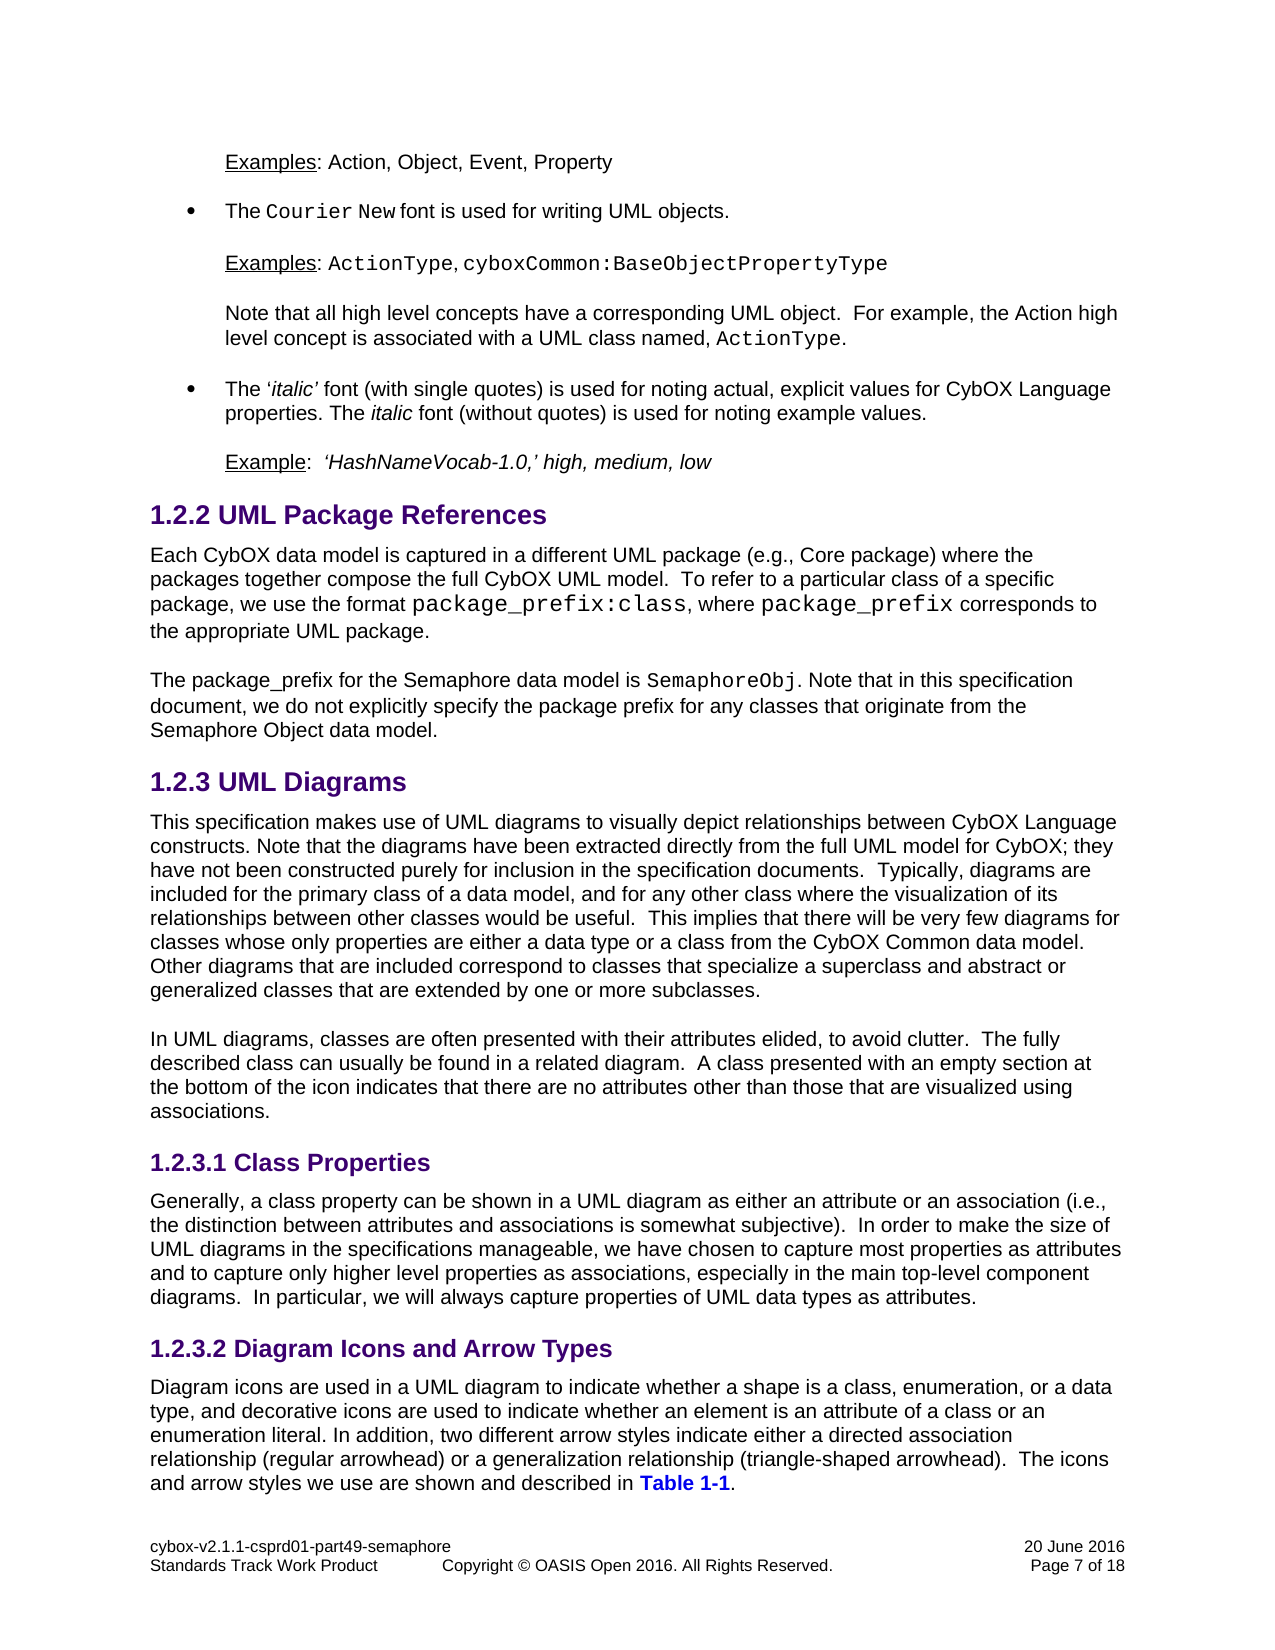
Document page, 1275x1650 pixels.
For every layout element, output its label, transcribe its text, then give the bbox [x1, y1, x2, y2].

text Each CybOX data model is captured in a different UML package (e.g., Core package) where the packages together compose the full CybOX UML model. To refer to a particular class of a specific package, we use the format package_prefix:class, where package_prefix corresponds to the appropriate UML package. [150, 542, 1125, 643]
subtitle Class Properties [150, 1148, 1125, 1176]
subtitle UML Diagrams [150, 766, 1125, 798]
text Example: ‘HashNameVocab-1.0,’ high, medium, low [225, 450, 1125, 474]
text Examples: Action, Object, Event, Property [225, 150, 1125, 174]
subtitle Diagram Icons and Arrow Types [150, 1334, 1125, 1362]
text Note that all high level concepts have a corresponding UML object. For example, the Action high level concept is associated with a UML class named, ActionType. [225, 301, 1125, 352]
text This specification makes use of UML diagrams to visually depict relationships between CybOX Language constructs. Note that the diagrams have been extracted directly from the full UML model for CybOX; they have not been constructed purely for inclusion in the specification documents. Typically, diagrams are included for the primary class of a data model, and for any other class where the visualization of its relationships between other classes would be useful. This implies that there will be very few diagrams for classes whose only properties are either a data type or a class from the CybOX Common data model. Other diagrams that are included correspond to classes that specialize a superclass and abstract or generalized classes that are extended by one or more subclasses. [150, 810, 1125, 1002]
list The Courier New font is used for writing UML objects. [187, 199, 1125, 225]
list The ‘italic’ font (with single quotes) is used for noting actual, explicit values for CybOX Language properties. The italic font (without quotes) is used for noting example values. [187, 377, 1125, 425]
text Examples: ActionType, cyboxCommon:BaseObjectPropertyType [225, 250, 1125, 276]
subtitle UML Package References [150, 499, 1125, 530]
text In UML diagrams, classes are often presented with their attributes elided, to avoid clutter. The fully described class can usually be found in a related diagram. A class presented with an empty section at the bottom of the icon indicates that there are no attributes other than those that are visualized using associations. [150, 1027, 1125, 1123]
text The package_prefix for the Semaphore data model is SemaphoreObj. Note that in this specification document, we do not explicitly specify the package prefix for any classes that originate from the Semaphore Object data model. [150, 668, 1125, 741]
text Diagram icons are used in a UML diagram to indicate whether a shape is a class, enumeration, or a data type, and decorative icons are used to indicate whether an element is an attribute of a class or an enumeration literal. In addition, two different arrow styles indicate either a directed association relationship (regular arrowhead) or a generalization relationship (triangle-shaped arrowhead). The icons and arrow styles we use are shown and described in Table 1-1. [150, 1375, 1125, 1495]
text Generally, a class property can be shown in a UML diagram as either an attribute or an association (i.e., the distinction between attributes and associations is somewhat subjective). In order to make the size of UML diagrams in the specifications manageable, we have chosen to capture most properties as attributes and to capture only higher level properties as associations, especially in the main top-level component diagrams. In particular, we will always capture properties of UML data types as attributes. [150, 1189, 1125, 1309]
